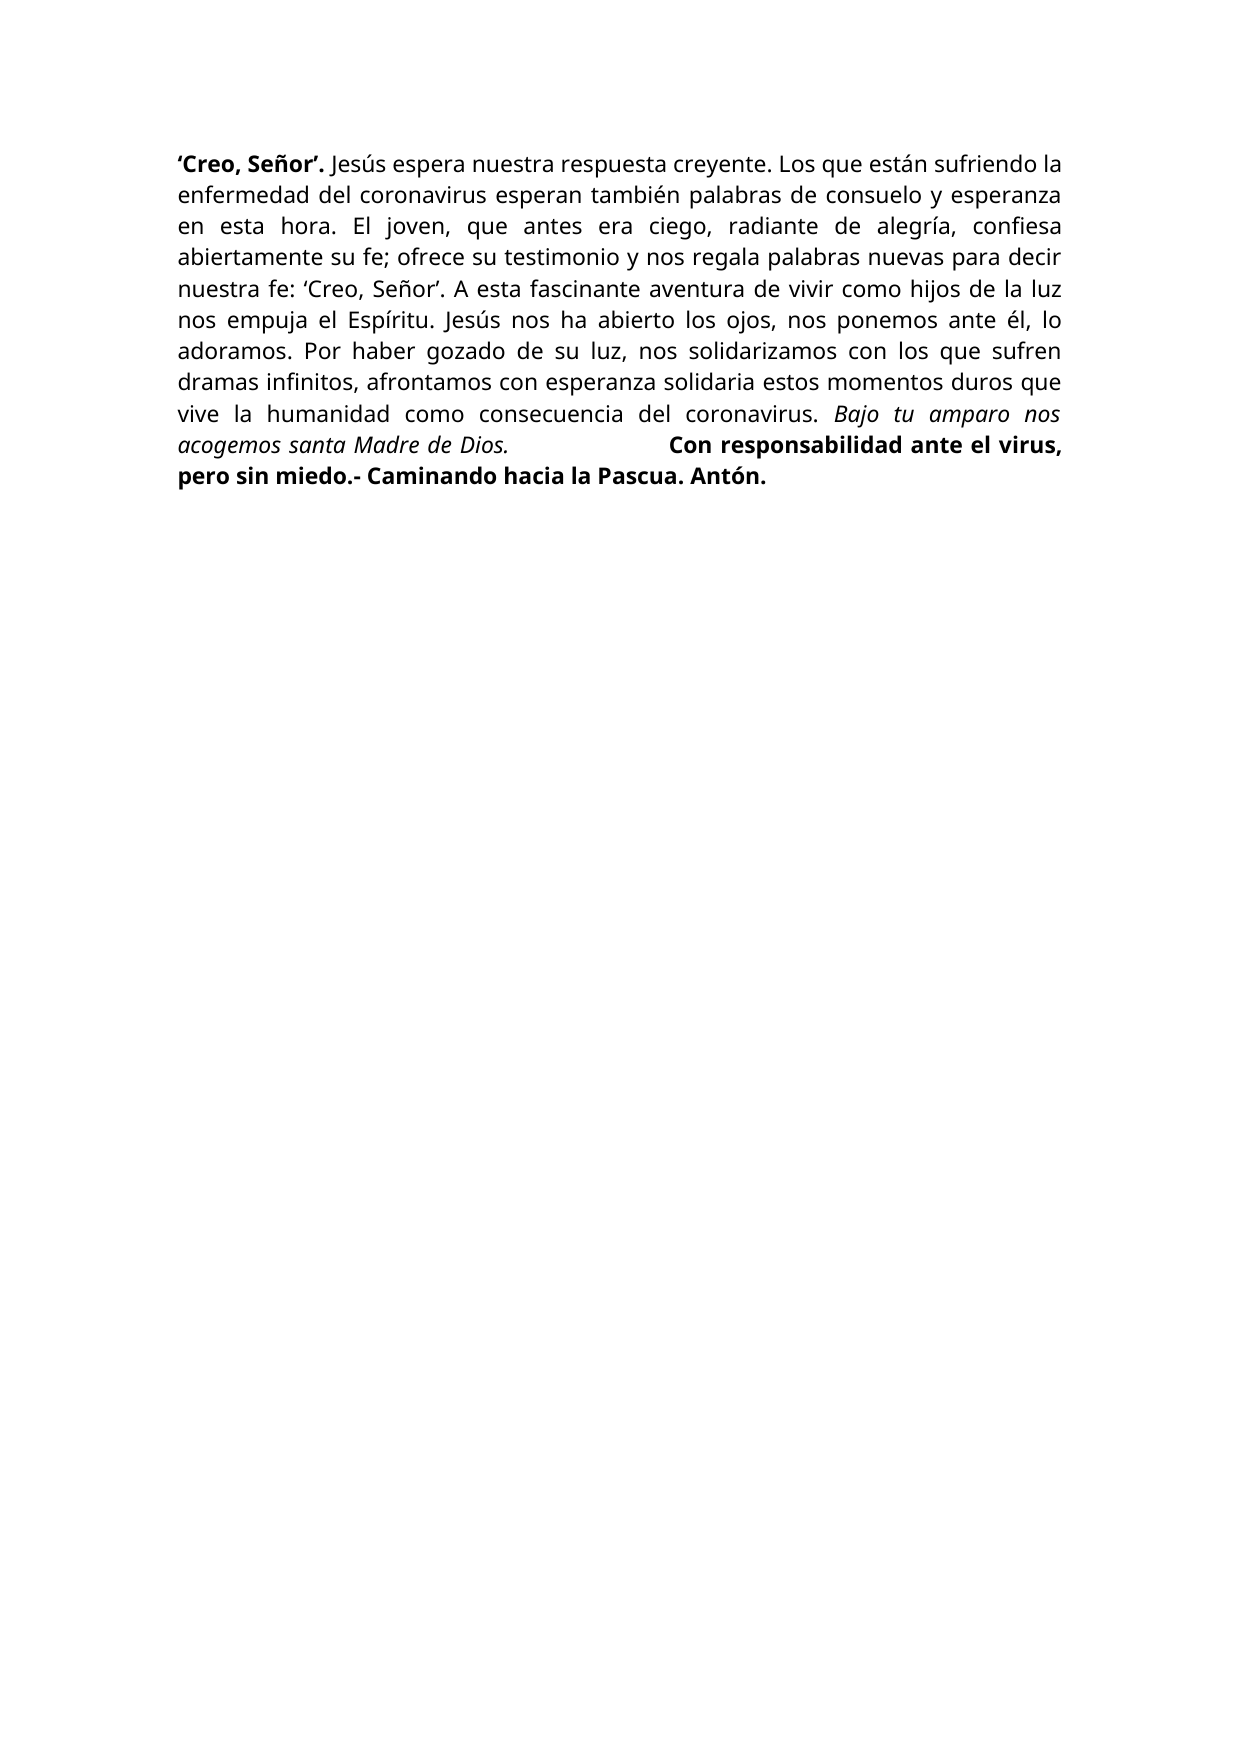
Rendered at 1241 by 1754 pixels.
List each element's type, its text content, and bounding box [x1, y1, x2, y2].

text ‘Creo, Señor’. Jesús espera nuestra respuesta creyente. Los que están sufriendo la enfermedad del coronavirus esperan también palabras de consuelo y esperanza en esta hora. El joven, que antes era ciego, radiante de alegría, confiesa abiertamente su fe; ofrece su testimonio y nos regala palabras nuevas para decir nuestra fe: ‘Creo, Señor’. A esta fascinante aventura de vivir como hijos de la luz nos empuja el Espíritu. Jesús nos ha abierto los ojos, nos ponemos ante él, lo adoramos. Por haber gozado de su luz, nos solidarizamos con los que sufren dramas infinitos, afrontamos con esperanza solidaria estos momentos duros que vive la humanidad como consecuencia del coronavirus. Bajo tu amparo nos acogemos santa Madre de Dios. Con responsabilidad ante el virus, pero sin miedo.- Caminando hacia la Pascua. Antón. [177, 148, 1063, 491]
